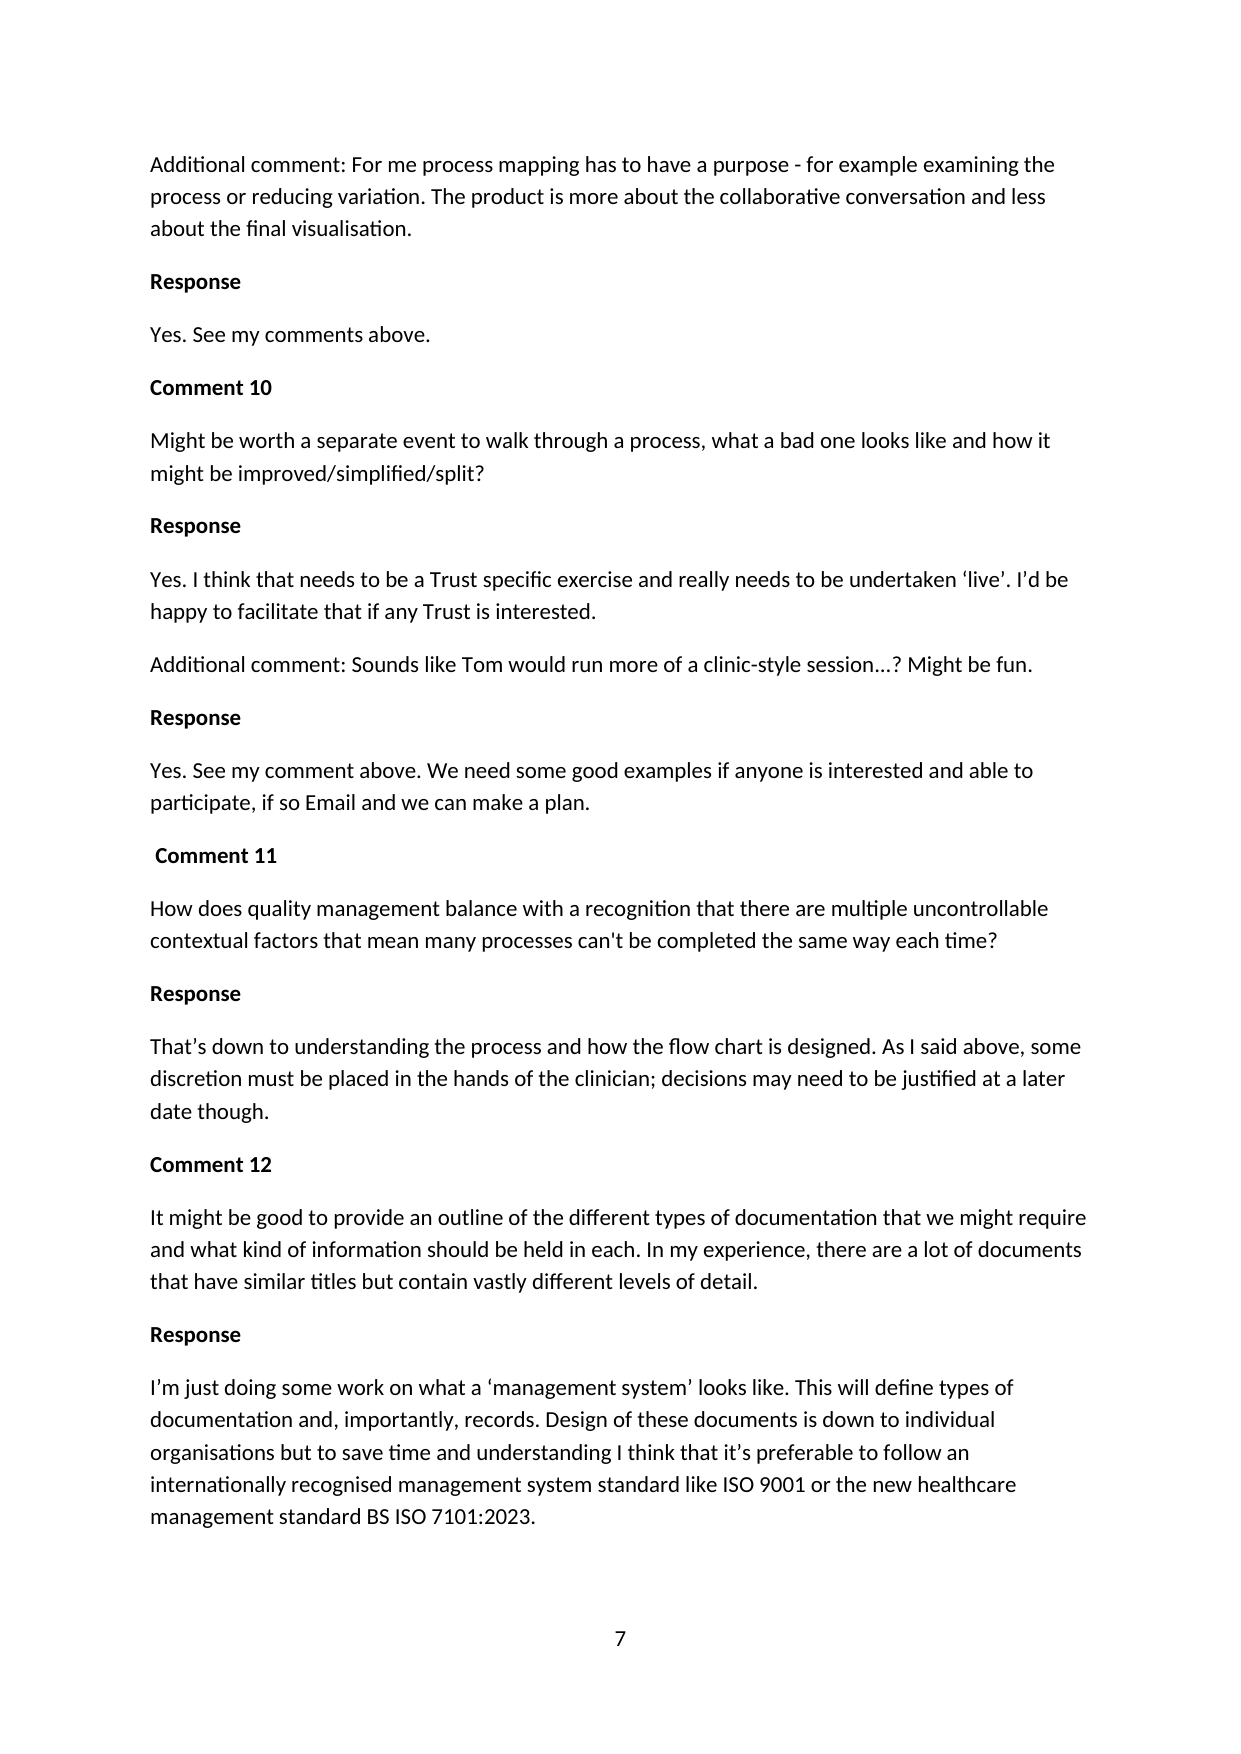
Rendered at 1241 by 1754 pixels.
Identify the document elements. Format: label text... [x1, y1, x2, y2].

text Response [150, 703, 1090, 731]
text It might be good to provide an outline of the different types of documentation that we might require and what kind of information should be held in each. In my experience, there are a lot of documents that have similar titles but contain vastly different levels of detail. [150, 1203, 1090, 1295]
text Comment 11 [150, 841, 1090, 869]
text That’s down to understanding the process and how the flow chart is designed. As I said above, some discretion must be placed in the hands of the clinician; decisions may need to be justified at a later date though. [150, 1032, 1090, 1125]
text How does quality management balance with a recognition that there are multiple uncontrollable contextual factors that mean many processes can't be completed the same way each time? [150, 894, 1090, 954]
text Response [150, 512, 1090, 540]
text Comment 10 [150, 373, 1090, 401]
text I’m just doing some work on what a ‘management system’ looks like. This will define types of documentation and, importantly, records. Design of these documents is down to individual organisations but to save time and understanding I think that it’s preferable to follow an internationally recognised management system standard like ISO 9001 or the new healthcare management standard BS ISO 7101:2023. [150, 1373, 1090, 1530]
text Might be worth a separate event to walk through a process, what a bad one looks like and how it might be improved/simplified/split? [150, 426, 1090, 487]
text Yes. I think that needs to be a Trust specific exercise and really needs to be undertaken ‘live’. I’d be happy to facilitate that if any Trust is interested. [150, 565, 1090, 625]
text Additional comment: Sounds like Tom would run more of a clinic-style session...? Might be fun. [150, 650, 1090, 678]
text Yes. See my comments above. [150, 320, 1090, 348]
text Comment 12 [150, 1150, 1090, 1178]
text Response [150, 267, 1090, 295]
text Yes. See my comment above. We need some good examples if anyone is interested and able to participate, if so Email and we can make a plan. [150, 756, 1090, 816]
text Response [150, 979, 1090, 1007]
text Response [150, 1320, 1090, 1348]
text Additional comment: For me process mapping has to have a purpose - for example examining the process or reducing variation. The product is more about the collaborative conversation and less about the final visualisation. [150, 150, 1090, 242]
